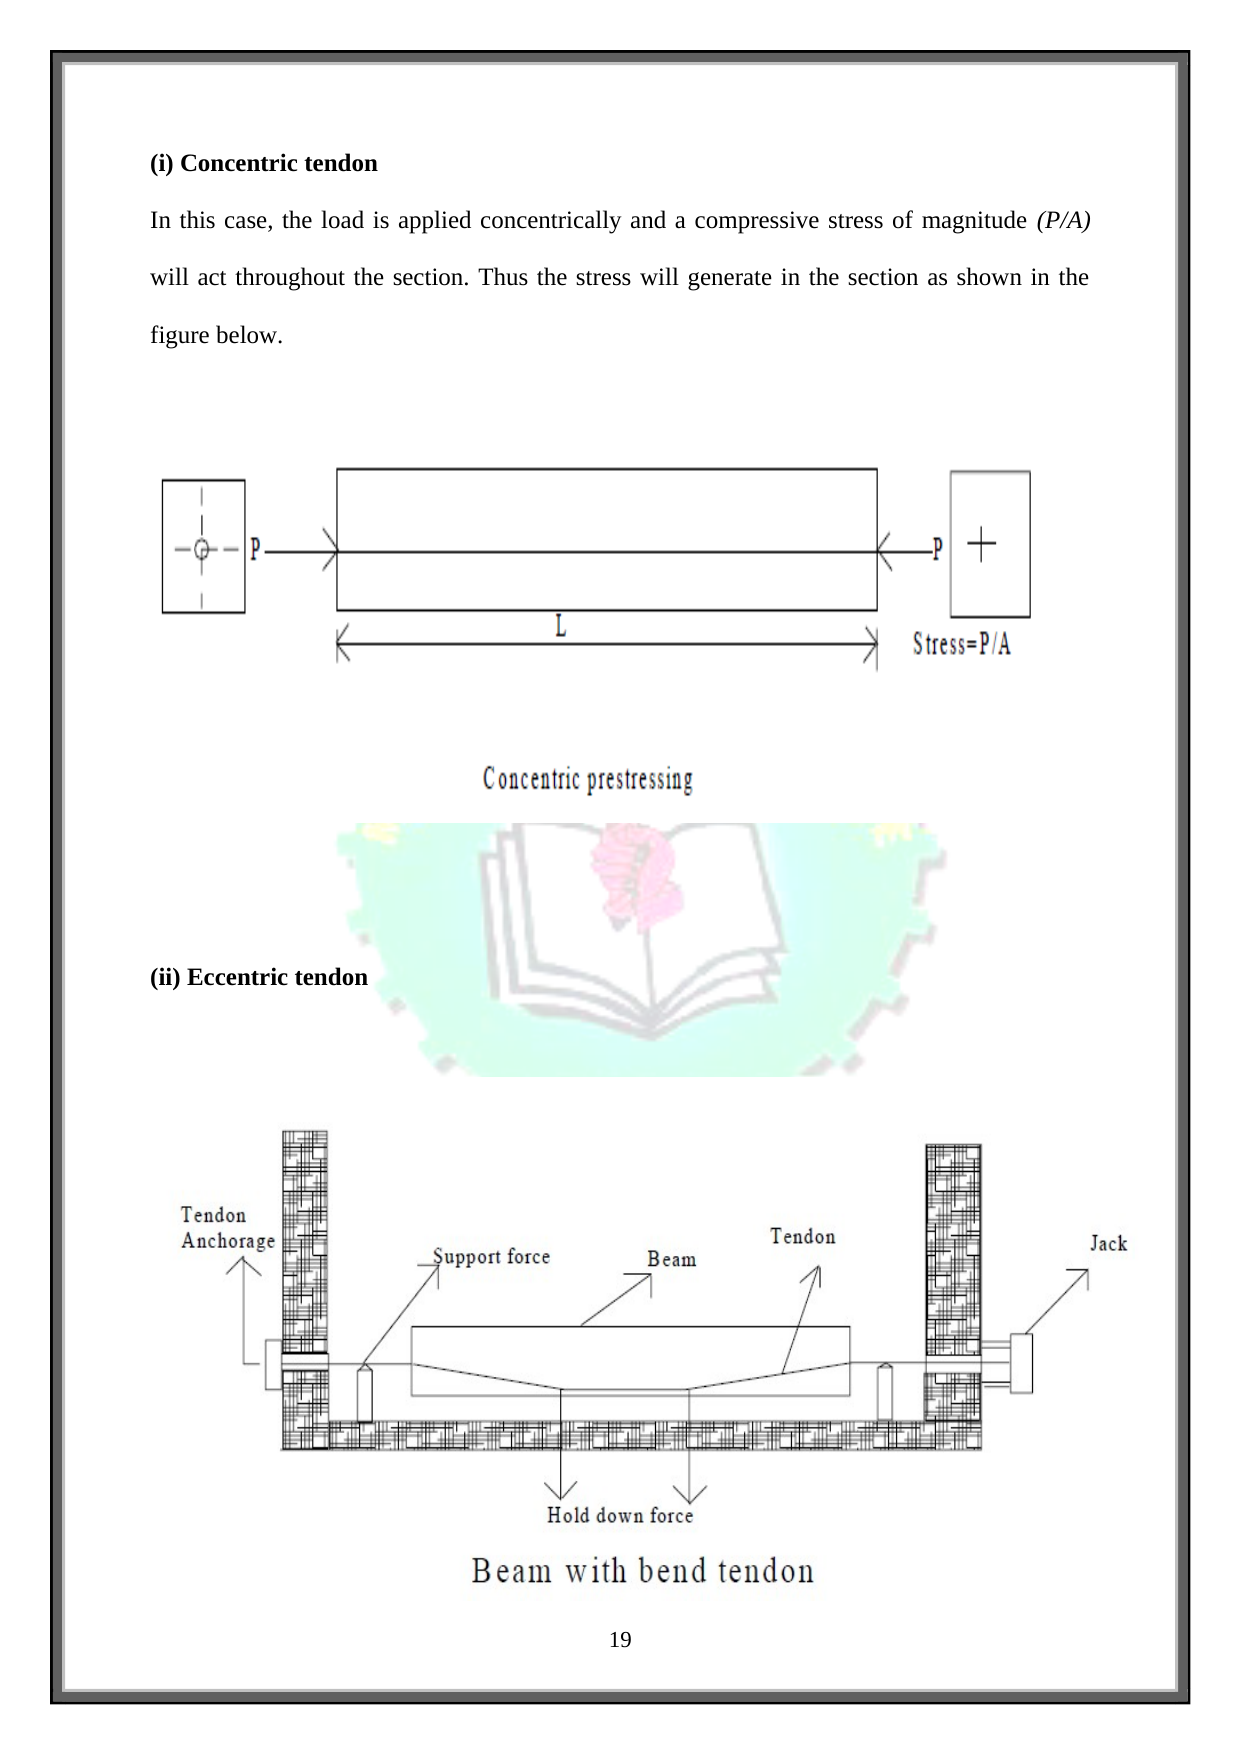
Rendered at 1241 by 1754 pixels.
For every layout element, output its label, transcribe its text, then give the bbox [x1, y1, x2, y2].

picture [150, 435, 1050, 823]
text In this case, the load is applied concentrically and a compressive stress of magnitude (P/A) will act throughout the section. Thus the stress will generate in the section as shown in the figure below. [150, 205, 1091, 348]
subtitle Concentric tendon [150, 148, 1159, 176]
picture [150, 1077, 1144, 1601]
subtitle Eccentric tendon [150, 962, 1159, 991]
